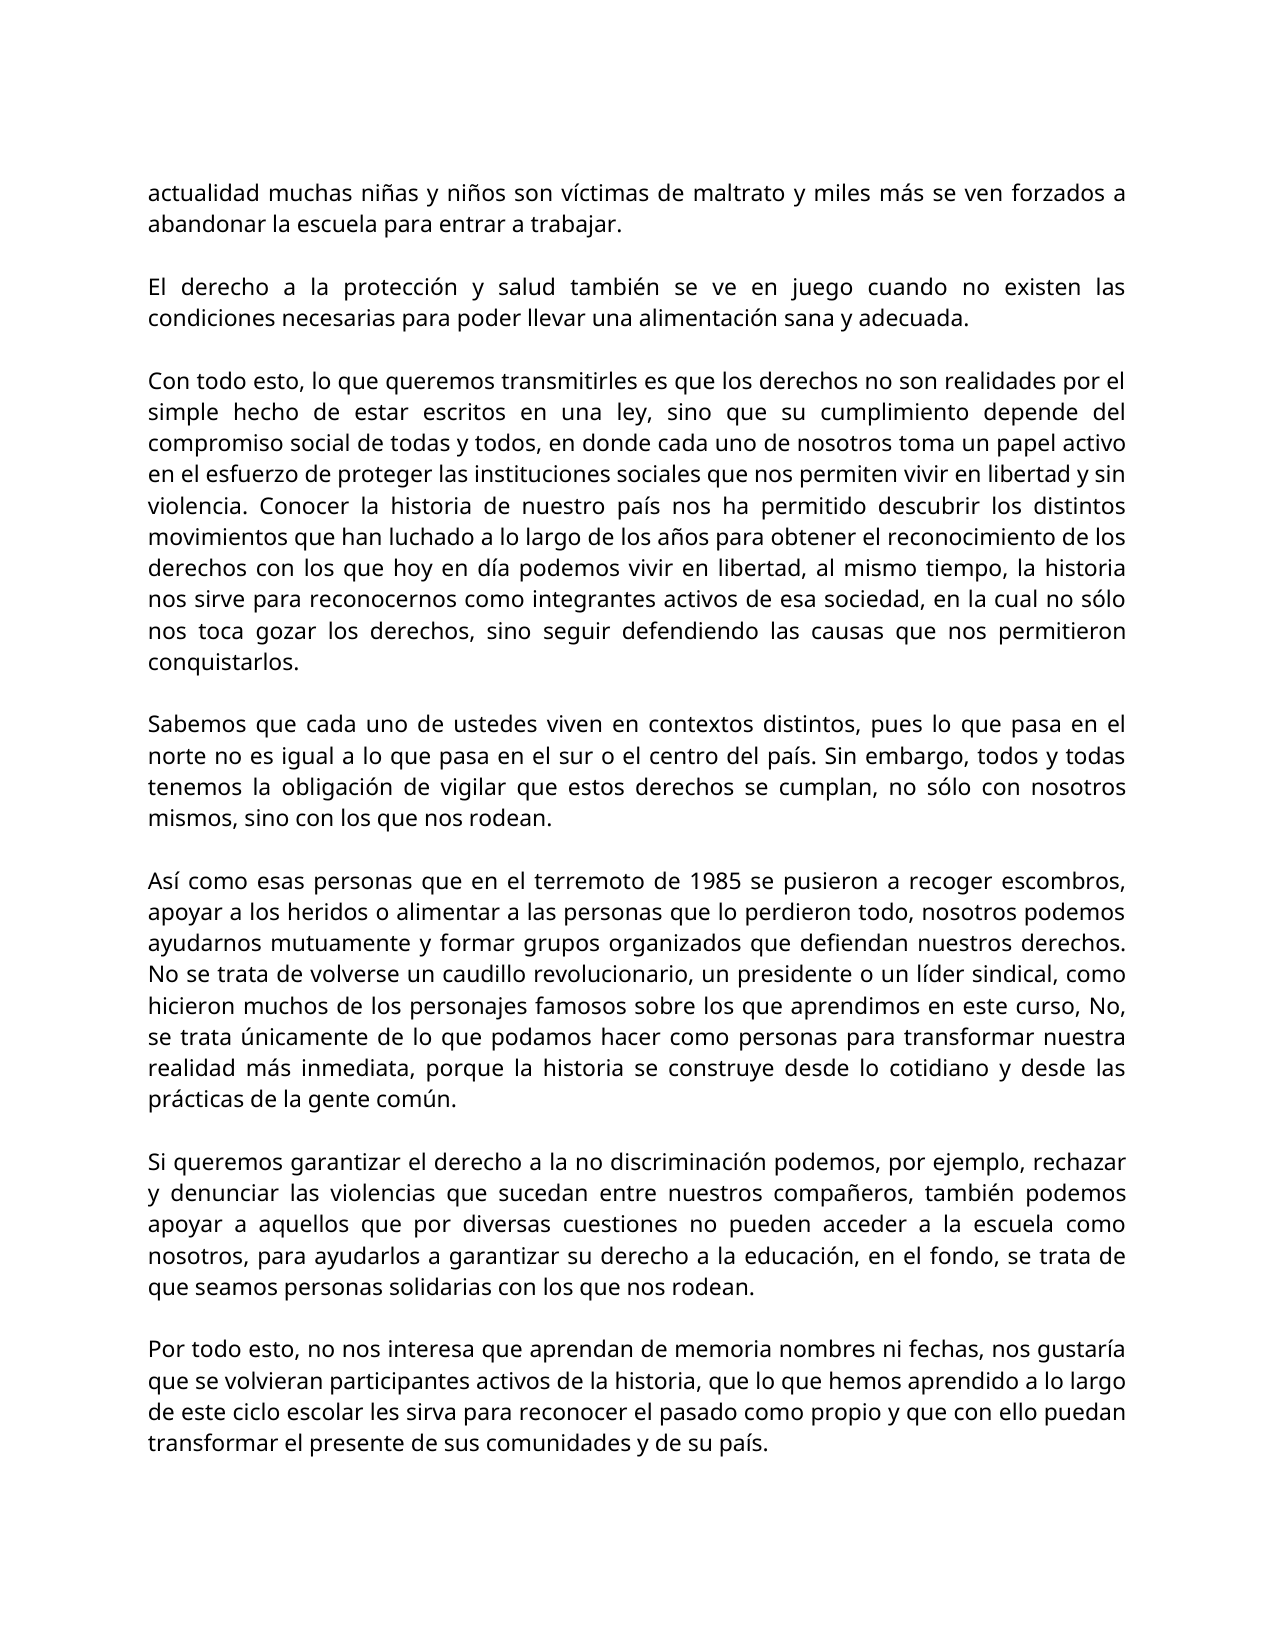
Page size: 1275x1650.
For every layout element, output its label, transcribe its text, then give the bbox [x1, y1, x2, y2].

text Sabemos que cada uno de ustedes viven en contextos distintos, pues lo que pasa en el norte no es igual a lo que pasa en el sur o el centro del país. Sin embargo, todos y todas tenemos la obligación de vigilar que estos derechos se cumplan, no sólo con nosotros mismos, sino con los que nos rodean. [148, 708, 1127, 833]
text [148, 177, 1127, 240]
text Si queremos garantizar el derecho a la no discriminación podemos, por ejemplo, rechazar y denunciar las violencias que sucedan entre nuestros compañeros, también podemos apoyar a aquellos que por diversas cuestiones no pueden acceder a la escuela como nosotros, para ayudarlos a garantizar su derecho a la educación, en el fondo, se trata de que seamos personas solidarias con los que nos rodean. [148, 1146, 1127, 1302]
text Por todo esto, no nos interesa que aprendan de memoria nombres ni fechas, nos gustaría que se volvieran participantes activos de la historia, que lo que hemos aprendido a lo largo de este ciclo escolar les sirva para reconocer el pasado como propio y que con ello puedan transformar el presente de sus comunidades y de su país. [148, 1333, 1127, 1458]
text El derecho a la protección y salud también se ve en juego cuando no existen las condiciones necesarias para poder llevar una alimentación sana y adecuada. [148, 271, 1127, 333]
text Con todo esto, lo que queremos transmitirles es que los derechos no son realidades por el simple hecho de estar escritos en una ley, sino que su cumplimiento depende del compromiso social de todas y todos, en donde cada uno de nosotros toma un papel activo en el esfuerzo de proteger las instituciones sociales que nos permiten vivir en libertad y sin violencia. Conocer la historia de nuestro país nos ha permitido descubrir los distintos movimientos que han luchado a lo largo de los años para obtener el reconocimiento de los derechos con los que hoy en día podemos vivir en libertad, al mismo tiempo, la historia nos sirve para reconocernos como integrantes activos de esa sociedad, en la cual no sólo nos toca gozar los derechos, sino seguir defendiendo las causas que nos permitieron conquistarlos. [148, 365, 1127, 677]
text Así como esas personas que en el terremoto de 1985 se pusieron a recoger escombros, apoyar a los heridos o alimentar a las personas que lo perdieron todo, nosotros podemos ayudarnos mutuamente y formar grupos organizados que defiendan nuestros derechos. No se trata de volverse un caudillo revolucionario, un presidente o un líder sindical, como hicieron muchos de los personajes famosos sobre los que aprendimos en este curso, No, se trata únicamente de lo que podamos hacer como personas para transformar nuestra realidad más inmediata, porque la historia se construye desde lo cotidiano y desde las prácticas de la gente común. [148, 865, 1127, 1115]
